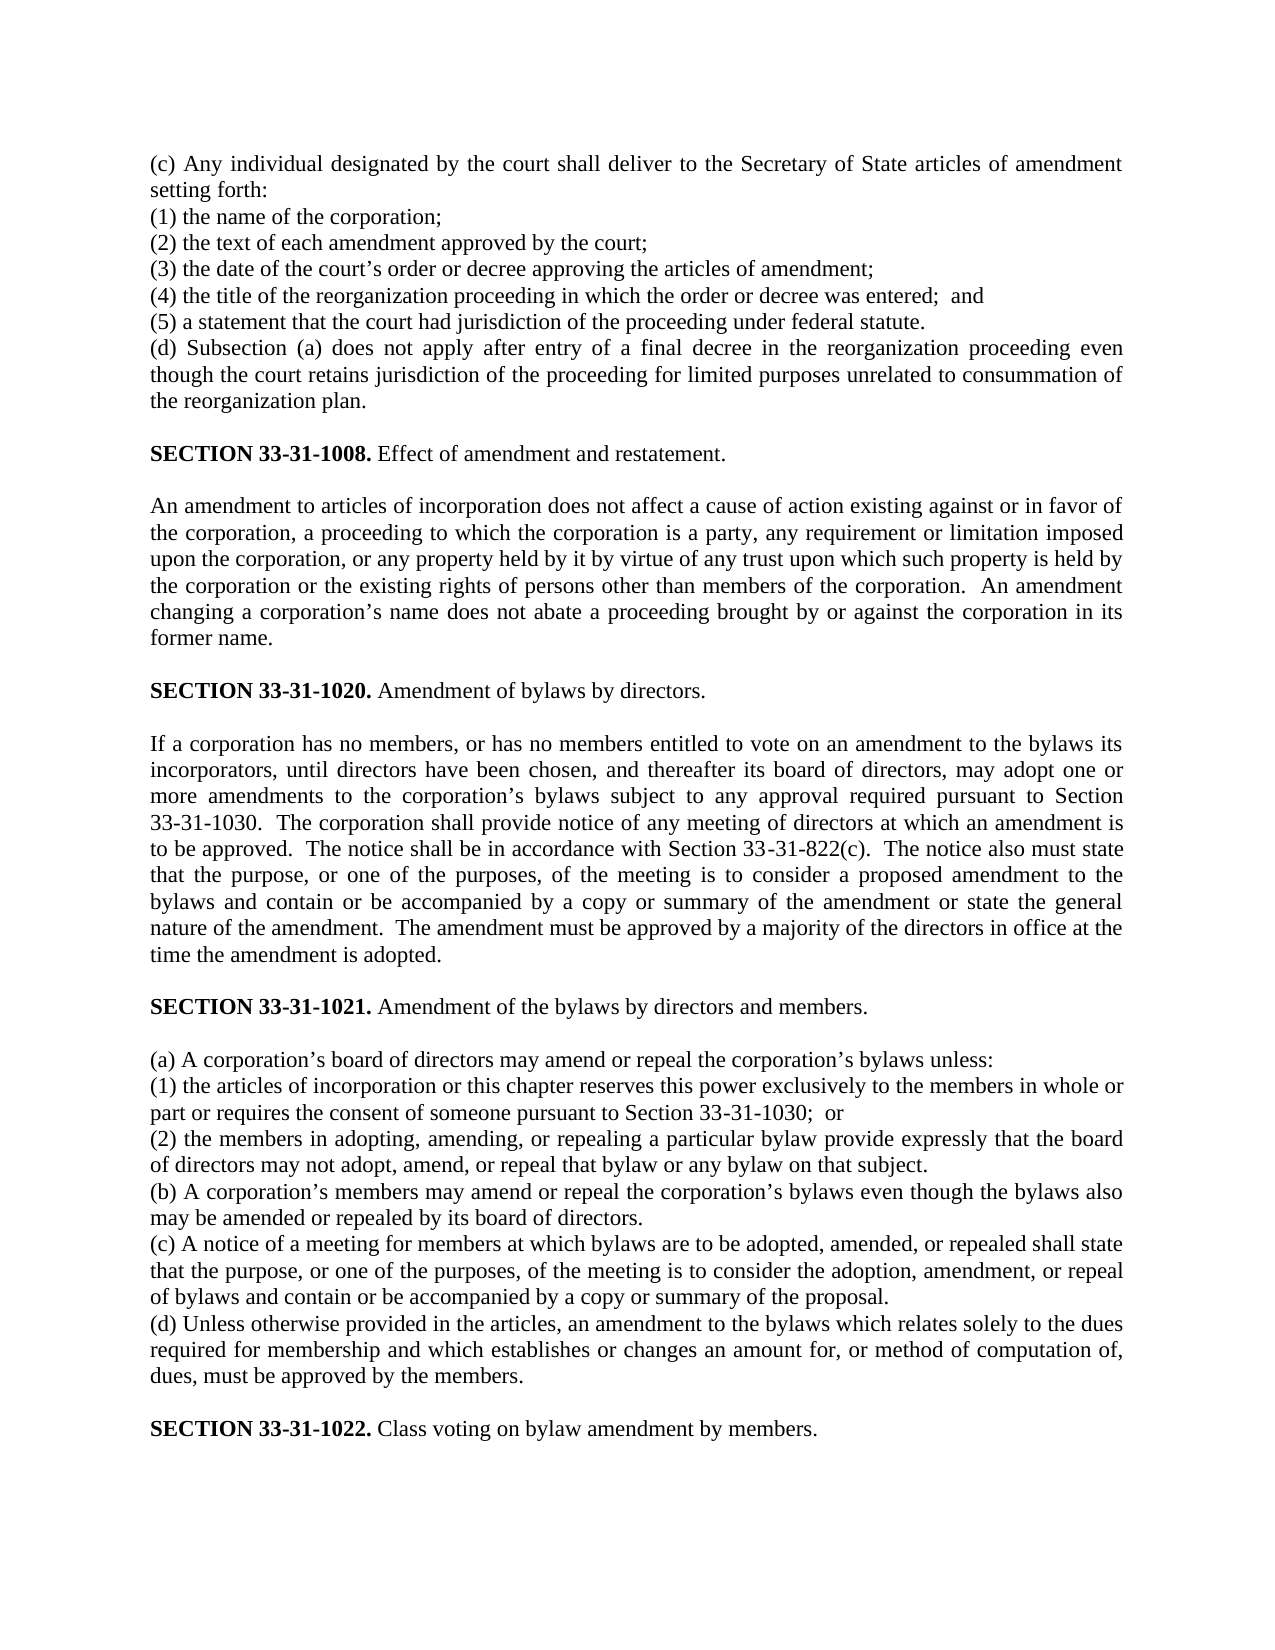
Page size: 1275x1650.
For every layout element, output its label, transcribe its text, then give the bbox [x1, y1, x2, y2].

text (d) Subsection (a) does not apply after entry of a final decree in the reorganization proceeding even though the court retains jurisdiction of the proceeding for limited purposes unrelated to consummation of the reorganization plan. [150, 334, 1125, 413]
text SECTION 33-31-1022. Class voting on bylaw amendment by members. [150, 1415, 1125, 1441]
text (d) Unless otherwise provided in the articles, an amendment to the bylaws which relates solely to the dues required for membership and which establishes or changes an amount for, or method of computation of, dues, must be approved by the members. [150, 1309, 1125, 1389]
text (2) the text of each amendment approved by the court; [150, 229, 1125, 255]
text SECTION 33-31-1021. Amendment of the bylaws by directors and members. [150, 993, 1125, 1020]
text If a corporation has no members, or has no members entitled to vote on an amendment to the bylaws its incorporators, until directors have been chosen, and thereafter its board of directors, may adopt one or more amendments to the corporation’s bylaws subject to any approval required pursuant to Section 33-31-1030. The corporation shall provide notice of any meeting of directors at which an amendment is to be approved. The notice shall be in accordance with Section 33-31-822(c). The notice also must state that the purpose, or one of the purposes, of the meeting is to consider a proposed amendment to the bylaws and contain or be accompanied by a copy or summary of the amendment or state the general nature of the amendment. The amendment must be approved by a majority of the directors in office at the time the amendment is adopted. [150, 730, 1125, 967]
text (b) A corporation’s members may amend or repeal the corporation’s bylaws even though the bylaws also may be amended or repealed by its board of directors. [150, 1178, 1125, 1231]
text SECTION 33-31-1020. Amendment of bylaws by directors. [150, 677, 1125, 703]
text (a) A corporation’s board of directors may amend or repeal the corporation’s bylaws unless: [150, 1046, 1125, 1072]
text (4) the title of the reorganization proceeding in which the order or decree was entered; and [150, 282, 1125, 308]
text (c) A notice of a meeting for members at which bylaws are to be adopted, amended, or repealed shall state that the purpose, or one of the purposes, of the meeting is to consider the adoption, amendment, or repeal of bylaws and contain or be accompanied by a copy or summary of the proposal. [150, 1231, 1125, 1309]
text (5) a statement that the court had jurisdiction of the proceeding under federal statute. [150, 308, 1125, 334]
text (1) the name of the corporation; [150, 203, 1125, 229]
text (c) Any individual designated by the court shall deliver to the Secretary of State articles of amendment setting forth: [150, 150, 1125, 203]
text (1) the articles of incorporation or this chapter reserves this power exclusively to the members in whole or part or requires the consent of someone pursuant to Section 33-31-1030; or [150, 1072, 1125, 1125]
text SECTION 33-31-1008. Effect of amendment and restatement. [150, 440, 1125, 466]
text An amendment to articles of incorporation does not affect a cause of action existing against or in favor of the corporation, a proceeding to which the corporation is a party, any requirement or limitation imposed upon the corporation, or any property held by it by virtue of any trust upon which such property is held by the corporation or the existing rights of persons other than members of the corporation. An amendment changing a corporation’s name does not abate a proceeding brought by or against the corporation in its former name. [150, 493, 1125, 651]
text (2) the members in adopting, amending, or repealing a particular bylaw provide expressly that the board of directors may not adopt, amend, or repeal that bylaw or any bylaw on that subject. [150, 1125, 1125, 1178]
text (3) the date of the court’s order or decree approving the articles of amendment; [150, 255, 1125, 282]
